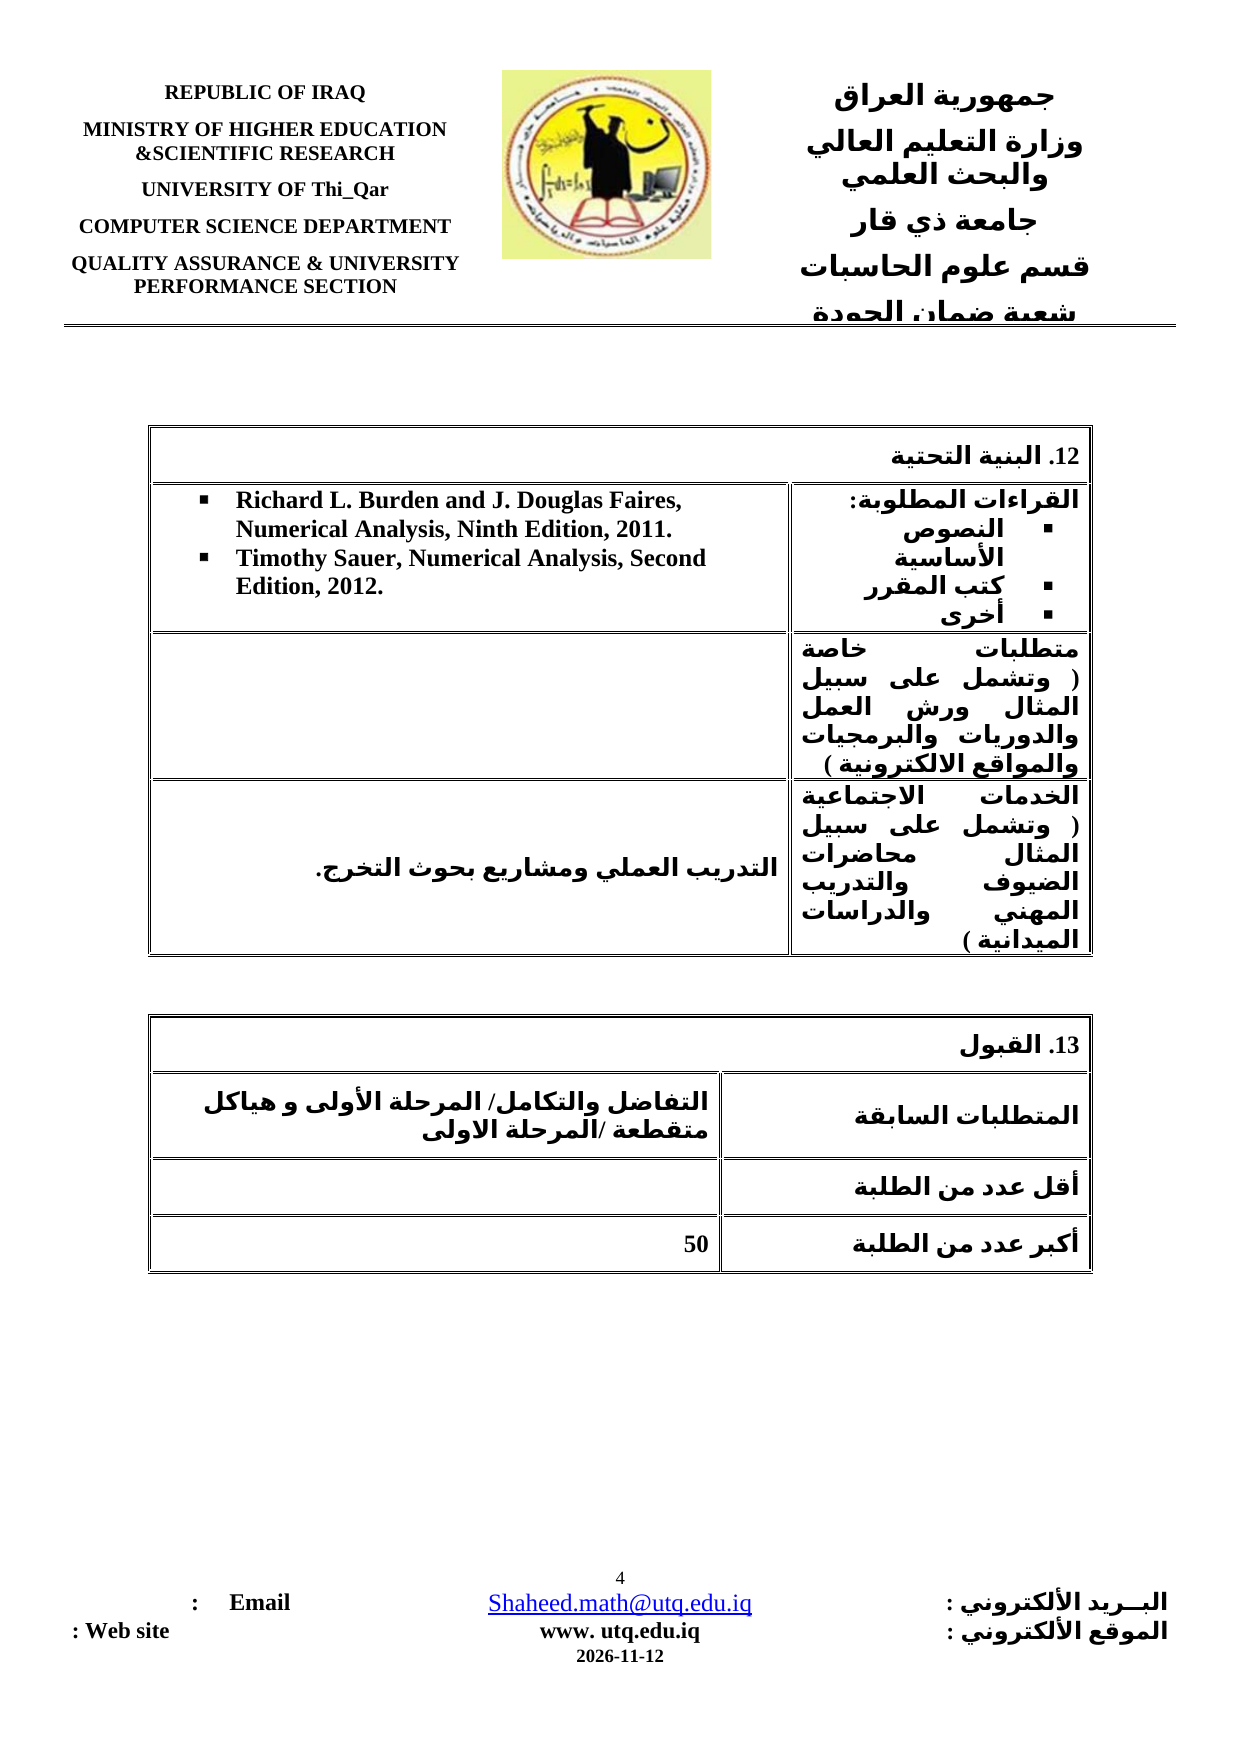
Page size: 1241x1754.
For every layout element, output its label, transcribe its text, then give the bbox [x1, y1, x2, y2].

table_header 13. القبول [151, 1018, 1089, 1071]
table_cell القراءات المطلوبة: النصوص الأساسية كتب المقرر أخرى [790, 482, 1091, 631]
table_cell 50 [149, 1214, 719, 1271]
table_cell أكبر عدد من الطلبة [722, 1214, 1091, 1271]
table_cell التدريب العملي ومشاريع بحوث التخرج. [149, 778, 790, 954]
table_header 12. البنية التحتية [151, 428, 1089, 482]
table_cell متطلبات خاصة ( وتشمل على سبيل المثال ورش العمل والدوريات والبرمجيات والمواقع الالكترونية ) [790, 631, 1091, 778]
picture [502, 70, 712, 259]
table_cell المتطلبات السابقة [720, 1071, 1091, 1157]
table_cell [149, 631, 790, 778]
table_cell أقل عدد من الطلبة [722, 1157, 1090, 1214]
table_cell [151, 1157, 719, 1214]
table_cell التفاضل والتكامل/ المرحلة الأولى و هياكل متقطعة /المرحلة الاولى [149, 1071, 720, 1157]
table_cell الخدمات الاجتماعية ( وتشمل على سبيل المثال محاضرات الضيوف والتدريب المهني والدراسات الميدانية ) [790, 778, 1091, 954]
table_cell Richard L. Burden and J. Douglas Faires, Numerical Analysis, Ninth Edition, 2011. Timothy Sauer, Numerical Analysis, Second Edition, 2012. [149, 482, 790, 631]
